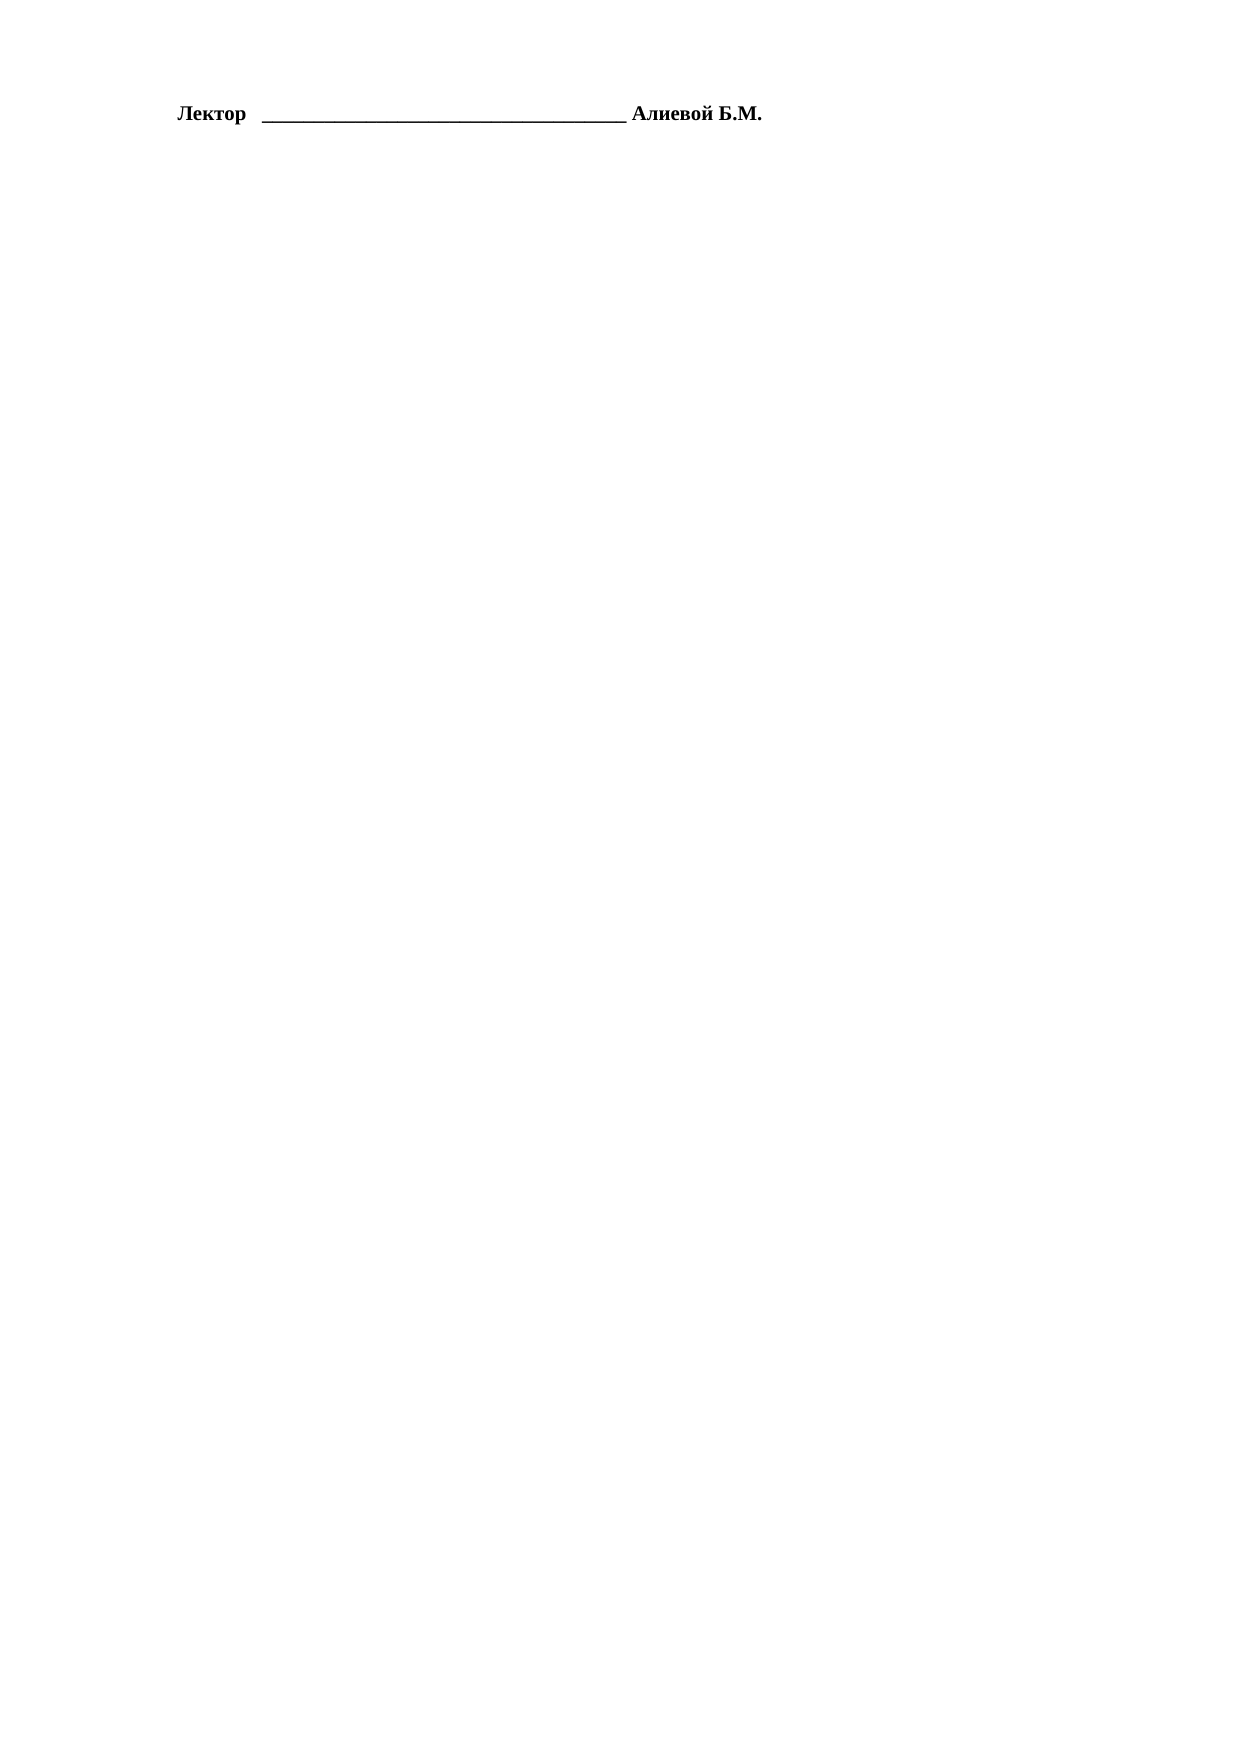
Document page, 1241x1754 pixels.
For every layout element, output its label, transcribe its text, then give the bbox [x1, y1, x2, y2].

text Лектор ___________________________________ Алиевой Б.М. [177, 100, 1152, 124]
